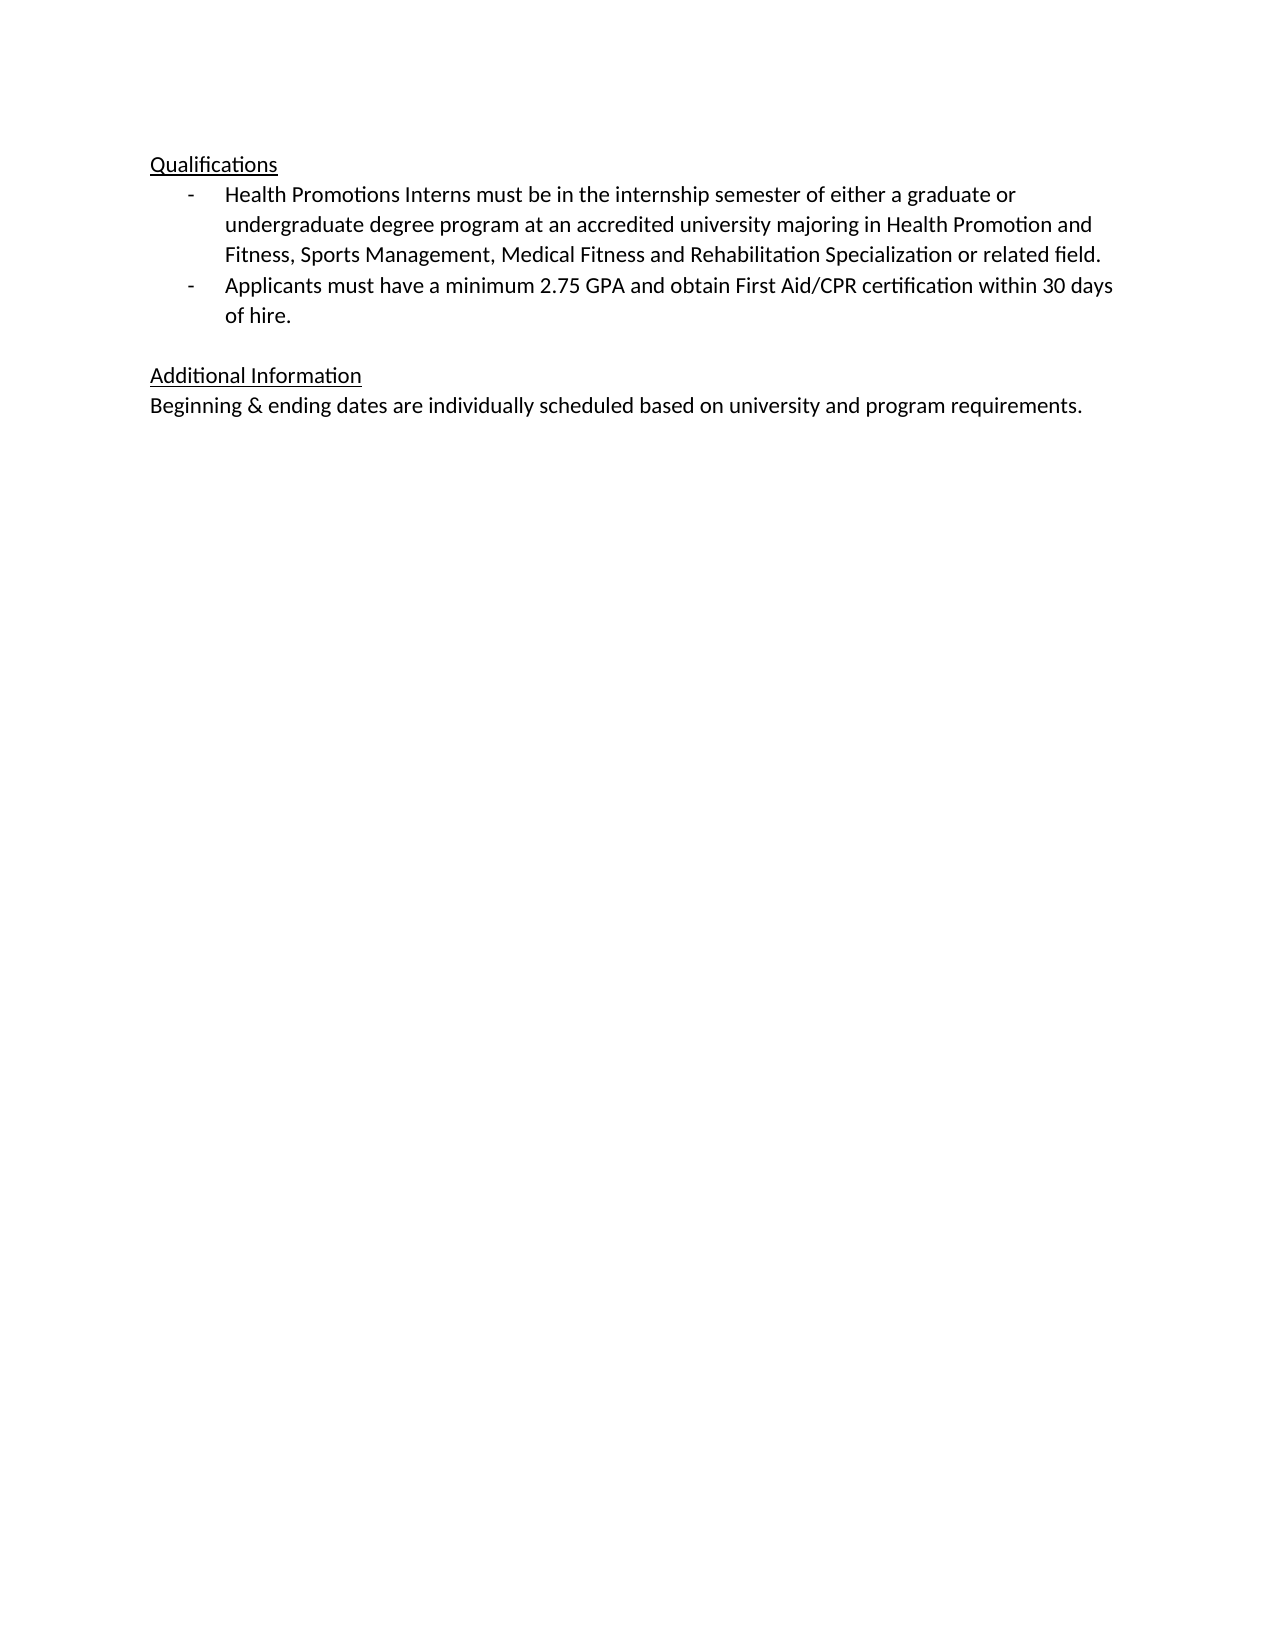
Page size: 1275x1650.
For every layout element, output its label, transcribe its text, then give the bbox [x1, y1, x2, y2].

list Health Promotions Interns must be in the internship semester of either a graduate or undergraduate degree program at an accredited university majoring in Health Promotion and Fitness, Sports Management, Medical Fitness and Rehabilitation Specialization or related field. [187, 180, 1125, 269]
text Qualifications [150, 150, 1125, 178]
text Beginning & ending dates are individually scheduled based on university and program requirements. [150, 392, 1125, 420]
list Applicants must have a minimum 2.75 GPA and obtain First Aid/CPR certification within 30 days of hire. [187, 271, 1125, 329]
text Additional Information [150, 361, 1125, 389]
